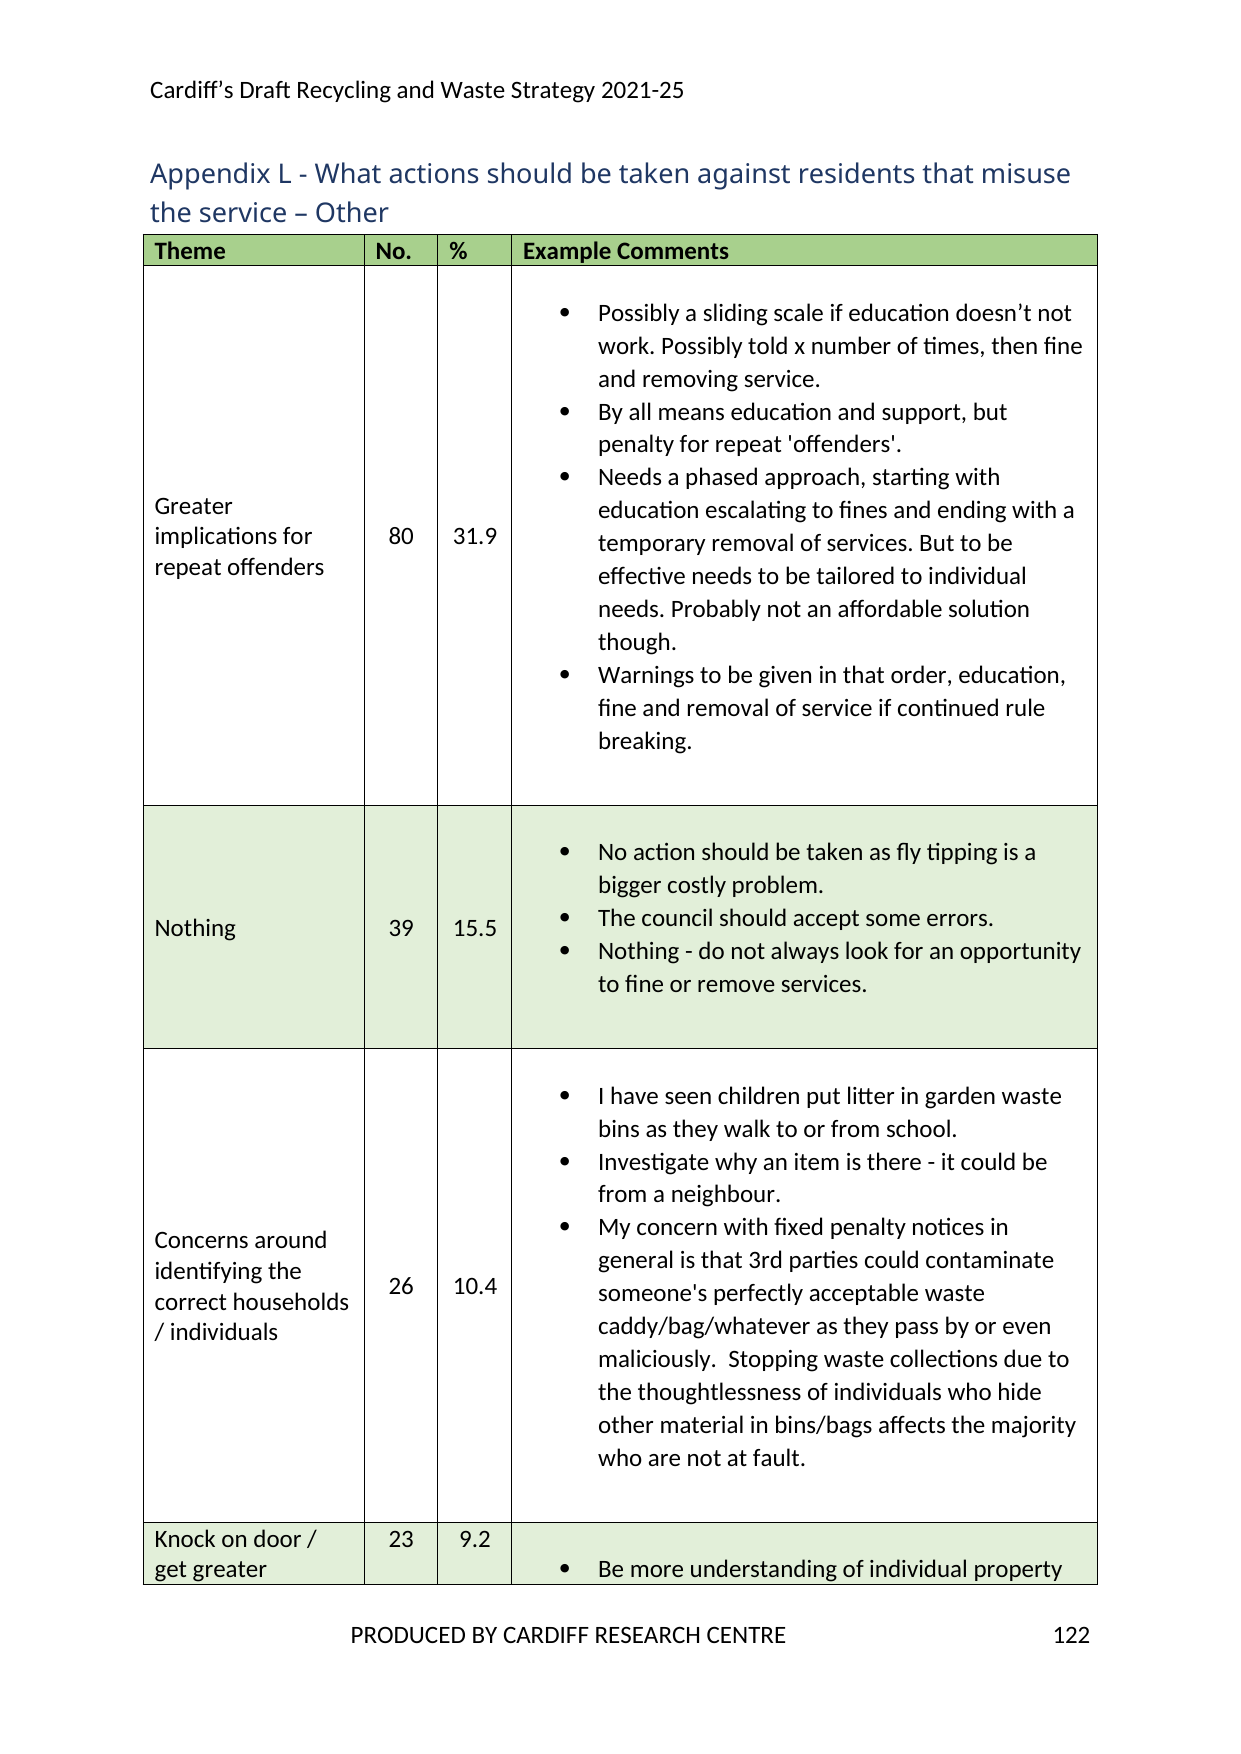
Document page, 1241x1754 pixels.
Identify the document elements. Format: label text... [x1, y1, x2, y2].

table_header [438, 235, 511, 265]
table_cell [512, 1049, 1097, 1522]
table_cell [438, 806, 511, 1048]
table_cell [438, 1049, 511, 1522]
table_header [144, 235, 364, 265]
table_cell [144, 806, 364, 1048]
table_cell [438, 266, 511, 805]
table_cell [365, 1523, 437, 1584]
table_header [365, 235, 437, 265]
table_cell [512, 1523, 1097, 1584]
subtitle Appendix L - What actions should be taken against residents that misuse the service – Other [150, 154, 1090, 231]
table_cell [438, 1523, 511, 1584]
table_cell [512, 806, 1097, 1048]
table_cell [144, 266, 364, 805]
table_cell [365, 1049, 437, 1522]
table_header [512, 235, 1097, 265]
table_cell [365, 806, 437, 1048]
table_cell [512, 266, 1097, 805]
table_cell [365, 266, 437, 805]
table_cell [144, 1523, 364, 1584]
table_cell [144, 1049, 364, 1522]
